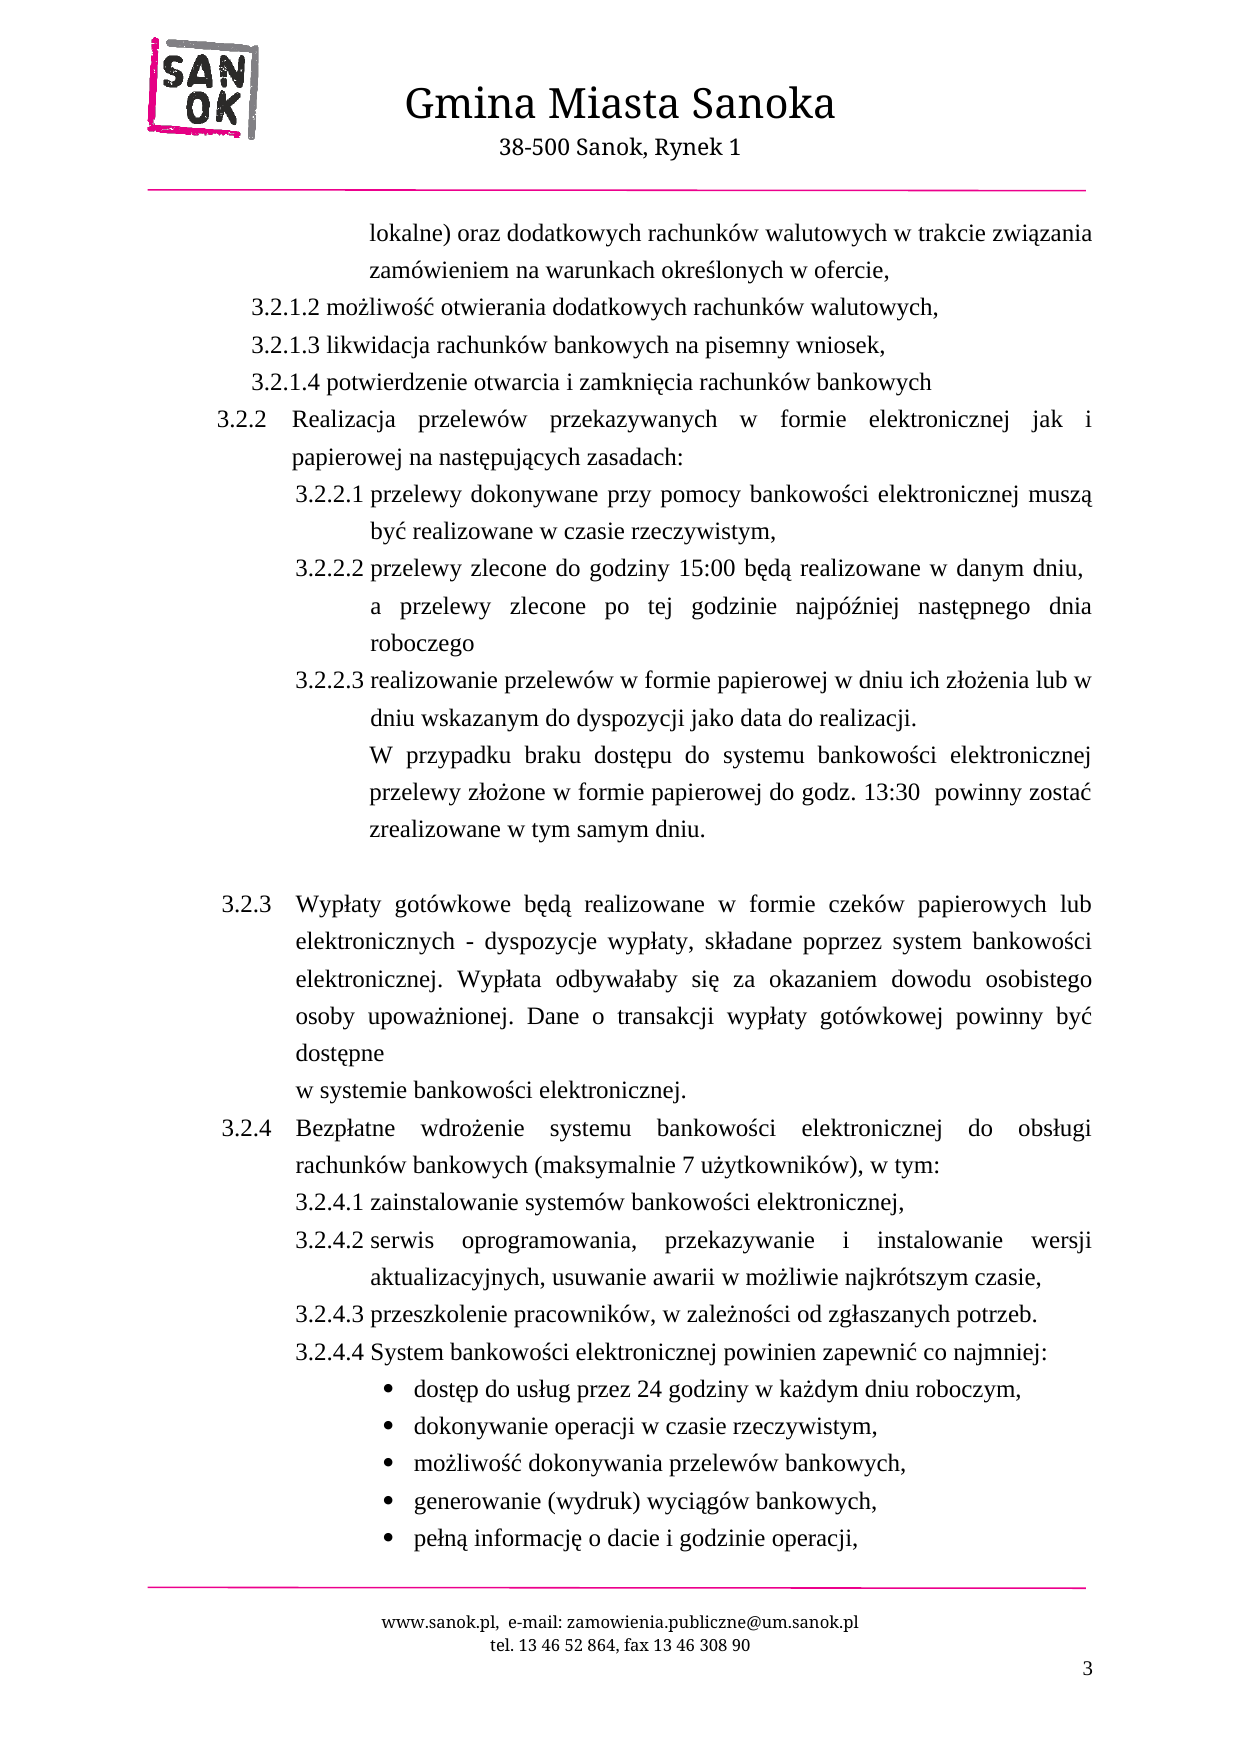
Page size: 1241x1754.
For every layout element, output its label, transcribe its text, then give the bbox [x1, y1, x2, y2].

list możliwość dokonywania przelewów bankowych, [384, 1448, 1093, 1477]
list przelewy dokonywane przy pomocy bankowości elektronicznej muszą być realizowane w czasie rzeczywistym, [295, 479, 1093, 545]
list dokonywanie operacji w czasie rzeczywistym, [384, 1411, 1093, 1440]
list możliwość otwierania dodatkowych rachunków walutowych, [251, 292, 1093, 321]
list generowanie (wydruk) wyciągów bankowych, [384, 1486, 1093, 1514]
list przeszkolenie pracowników, w zależności od zgłaszanych potrzeb. [295, 1299, 1093, 1328]
list Bezpłatne wdrożenie systemu bankowości elektronicznej do obsługi rachunków bankowych (maksymalnie 7 użytkowników), w tym: [221, 1113, 1093, 1179]
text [295, 218, 1093, 284]
list serwis oprogramowania, przekazywanie i instalowanie wersji aktualizacyjnych, usuwanie awarii w możliwie najkrótszym czasie, [295, 1225, 1093, 1291]
list likwidacja rachunków bankowych na pisemny wniosek, [251, 330, 1093, 358]
text W przypadku braku dostępu do systemu bankowości elektronicznej przelewy złożone w formie papierowej do godz. 13:30 powinny zostać zrealizowane w tym samym dniu. [369, 740, 1093, 843]
list pełną informację o dacie i godzinie operacji, [384, 1523, 1093, 1552]
picture [147, 37, 259, 140]
list przelewy zlecone do godziny 15:00 będą realizowane w danym dniu, a przelewy zlecone po tej godzinie najpóźniej następnego dnia roboczego [295, 553, 1093, 657]
list Wypłaty gotówkowe będą realizowane w formie czeków papierowych lub elektronicznych - dyspozycje wypłaty, składane poprzez system bankowości elektronicznej. Wypłata odbywałaby się za okazaniem dowodu osobistego osoby upoważnionej. Dane o transakcji wypłaty gotówkowej powinny być dostępne w systemie bankowości elektronicznej. [221, 889, 1093, 1104]
list zainstalowanie systemów bankowości elektronicznej, [295, 1187, 1093, 1216]
list Realizacja przelewów przekazywanych w formie elektronicznej jak i papierowej na następujących zasadach: [217, 404, 1093, 470]
list dostęp do usług przez 24 godziny w każdym dniu roboczym, [384, 1374, 1093, 1403]
list realizowanie przelewów w formie papierowej w dniu ich złożenia lub w dniu wskazanym do dyspozycji jako data do realizacji. [295, 665, 1093, 731]
list System bankowości elektronicznej powinien zapewnić co najmniej: [295, 1337, 1093, 1365]
list potwierdzenie otwarcia i zamknięcia rachunków bankowych [251, 367, 1093, 396]
